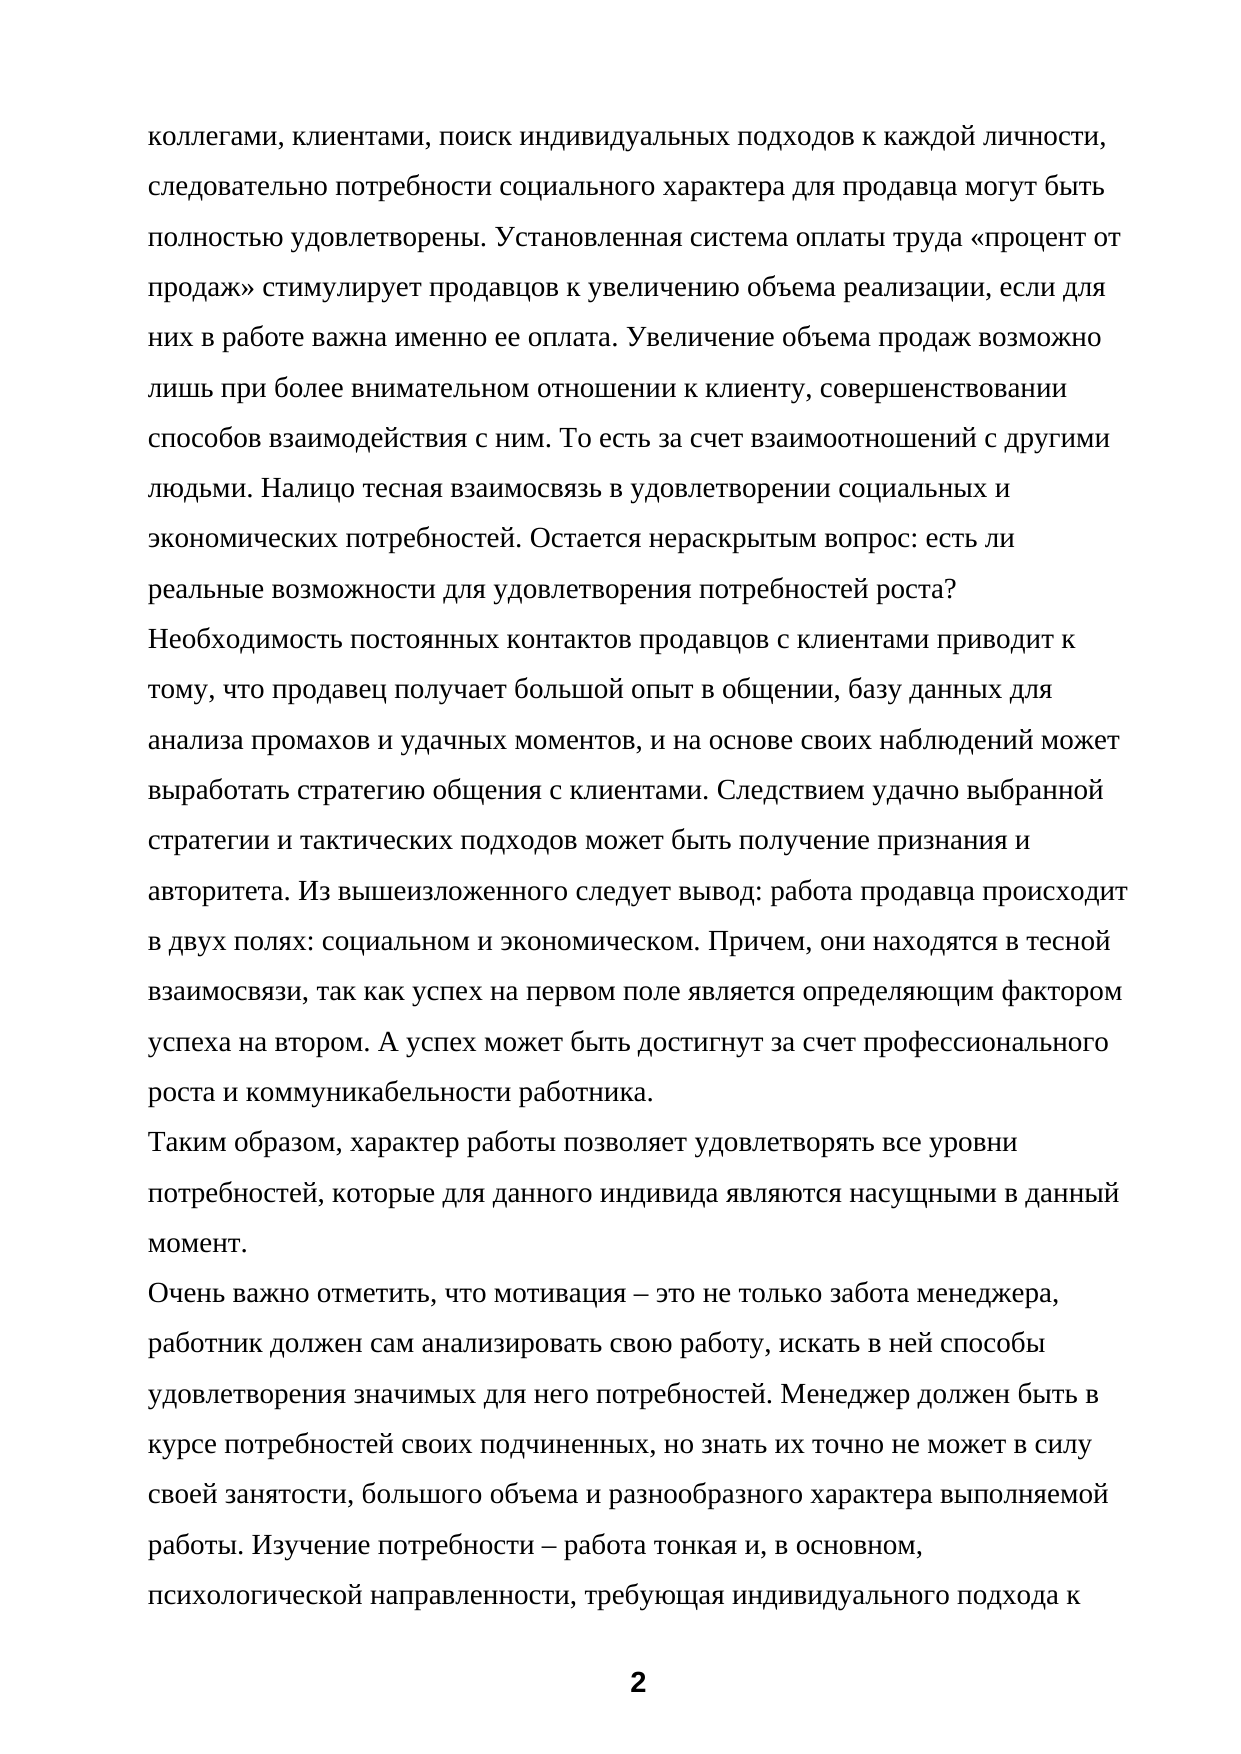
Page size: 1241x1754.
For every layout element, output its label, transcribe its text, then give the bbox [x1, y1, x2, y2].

text Необходимость постоянных контактов продавцов с клиентами приводит к тому, что продавец получает большой опыт в общении, базу данных для анализа промахов и удачных моментов, и на основе своих наблюдений может выработать стратегию общения с клиентами. Следствием удачно выбранной стратегии и тактических подходов может быть получение признания и авторитета. Из вышеизложенного следует вывод: работа продавца происходит в двух полях: социальном и экономическом. Причем, они находятся в тесной взаимосвязи, так как успех на первом поле является определяющим фактором успеха на втором. А успех может быть достигнут за счет профессионального роста и коммуникабельности работника. [148, 621, 1137, 1108]
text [148, 118, 1137, 604]
text Таким образом, характер работы позволяет удовлетворять все уровни потребностей, которые для данного индивида являются насущными в данный момент. [148, 1124, 1137, 1258]
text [148, 1275, 1137, 1611]
